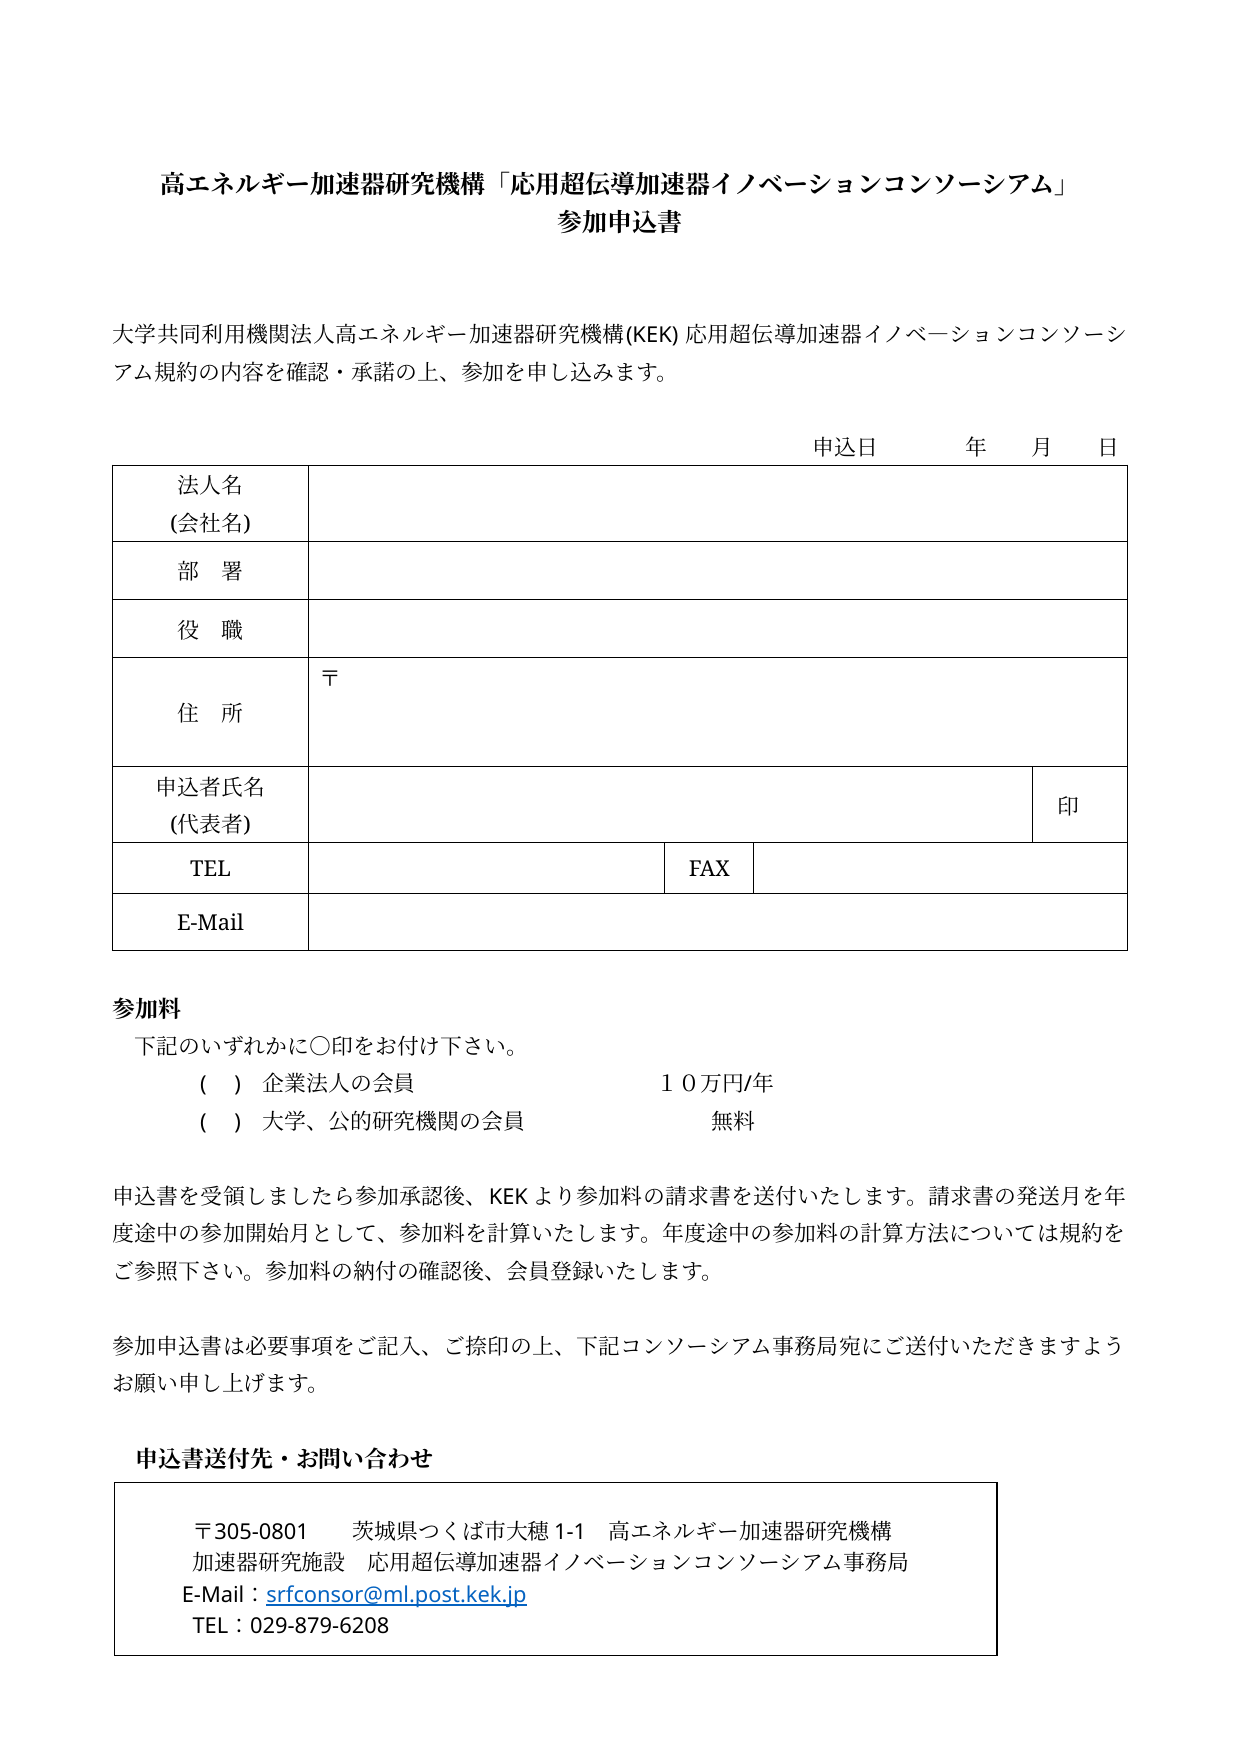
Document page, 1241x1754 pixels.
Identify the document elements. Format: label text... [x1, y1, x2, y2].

table_cell 住 所 [113, 658, 308, 766]
text 参加申込書 [112, 202, 1128, 239]
table_cell FAX [665, 843, 753, 893]
text 参加申込書は必要事項をご記入、ご捺印の上、下記コンソーシアム事務局宛にご送付いただきますようお願い申し上げます。 [112, 1326, 1128, 1401]
table_cell E-Mail [113, 894, 308, 950]
table_cell 申込者氏名 (代表者) [113, 767, 308, 842]
table_cell [309, 767, 1032, 842]
text 申込書を受領しましたら参加承認後、KEKより参加料の請求書を送付いたします。請求書の発送月を年度途中の参加開始月として、参加料を計算いたします。年度途中の参加料の計算方法については規約をご参照下さい。参加料の納付の確認後、会員登録いたします。 [112, 1176, 1128, 1289]
text 高エネルギー加速器研究機構「応用超伝導加速器イノベーションコンソーシアム」 [112, 164, 1128, 202]
table_cell 部 署 [113, 542, 308, 599]
table_cell TEL [113, 843, 308, 893]
text ( ) 大学、公的研究機関の会員 無料 [112, 1101, 1128, 1139]
table_cell [309, 843, 664, 893]
text 大学共同利用機関法人高エネルギー加速器研究機構(KEK) 応用超伝導加速器イノベ―ションコンソーシアム規約の内容を確認・承諾の上、参加を申し込みます。 [112, 314, 1128, 389]
table_cell [754, 843, 1127, 893]
text 申込日 年 月 日 [112, 427, 1128, 464]
text 参加料 [112, 989, 1128, 1026]
table_cell 印 [1033, 767, 1127, 842]
table_header 法人名 (会社名) [113, 466, 308, 541]
table_cell [309, 894, 1127, 950]
table_cell 〒 [309, 658, 1127, 766]
table_header [309, 466, 1127, 541]
text ( ) 企業法人の会員 １０万円/年 [112, 1064, 1128, 1101]
table_cell [309, 542, 1127, 599]
text 下記のいずれかに○印をお付け下さい。 [112, 1026, 1128, 1064]
table_cell [309, 600, 1127, 657]
table_cell 役 職 [113, 600, 308, 657]
text 申込書送付先・お問い合わせ [112, 1439, 1128, 1476]
